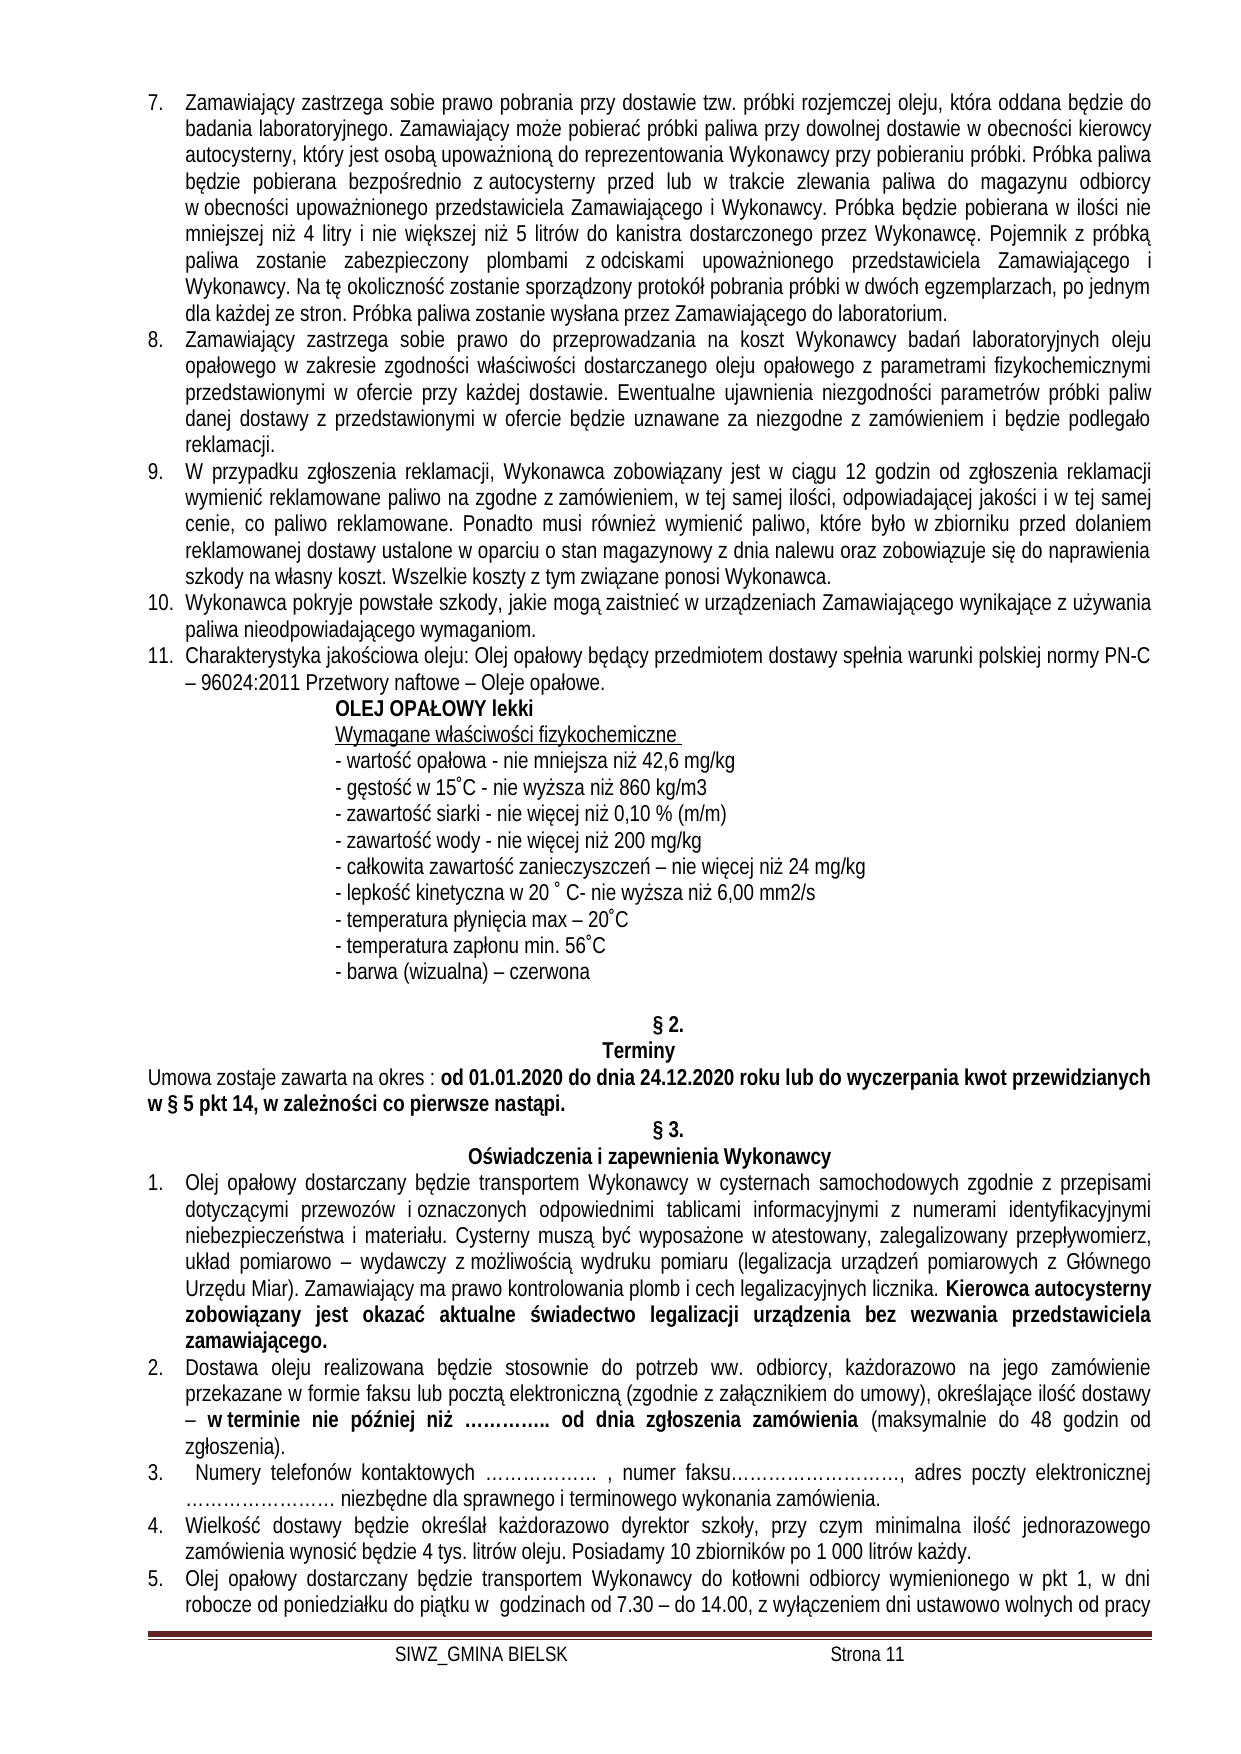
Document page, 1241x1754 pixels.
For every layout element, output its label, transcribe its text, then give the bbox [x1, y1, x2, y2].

text - gęstość w 15˚C - nie wyższa niż 860 kg/m3 [335, 774, 1152, 800]
list Wielkość dostawy będzie określał każdorazowo dyrektor szkoły, przy czym minimalna ilość jednorazowego zamówienia wynosić będzie 4 tys. litrów oleju. Posiadamy 10 zbiorników po 1 000 litrów każdy. [148, 1512, 1152, 1564]
list Dostawa oleju realizowana będzie stosownie do potrzeb ww. odbiorcy, każdorazowo na jego zamówienie przekazane w formie faksu lub pocztą elektroniczną (zgodnie z załącznikiem do umowy), określające ilość dostawy – w terminie nie później niż ………….. od dnia zgłoszenia zamówienia (maksymalnie do 48 godzin od zgłoszenia). [148, 1354, 1152, 1459]
text - temperatura zapłonu min. 56˚C [335, 932, 1152, 958]
list § 3. [185, 1116, 1152, 1143]
text Umowa zostaje zawarta na okres : od 01.01.2020 do dnia 24.12.2020 roku lub do wyczerpania kwot przewidzianych w § 5 pkt 14, w zależności co pierwsze nastąpi. [148, 1064, 1152, 1116]
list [148, 1564, 1152, 1617]
text - zawartość wody - nie więcej niż 200 mg/kg [335, 827, 1152, 853]
text - barwa (wizualna) – czerwona [335, 958, 1152, 985]
list Charakterystyka jakościowa oleju: Olej opałowy będący przedmiotem dostawy spełnia warunki polskiej normy PN-C – 96024:2011 Przetwory naftowe – Oleje opałowe. [148, 642, 1152, 695]
text OLEJ OPAŁOWY lekki [335, 695, 1152, 721]
text Oświadczenia i zapewnienia Wykonawcy [148, 1143, 1152, 1169]
text - całkowita zawartość zanieczyszczeń – nie więcej niż 24 mg/kg [335, 853, 1152, 879]
list Numery telefonów kontaktowych ……………… , numer faksu………………………, adres poczty elektronicznej …………………… niezbędne dla sprawnego i terminowego wykonania zamówienia. [148, 1459, 1152, 1512]
text - wartość opałowa - nie mniejsza niż 42,6 mg/kg [335, 747, 1152, 774]
text - lepkość kinetyczna w 20 ˚ C- nie wyższa niż 6,00 mm2/s [335, 879, 1152, 906]
text - temperatura płynięcia max – 20˚C [335, 906, 1152, 932]
list W przypadku zgłoszenia reklamacji, Wykonawca zobowiązany jest w ciągu 12 godzin od zgłoszenia reklamacji wymienić reklamowane paliwo na zgodne z zamówieniem, w tej samej ilości, odpowiadającej jakości i w tej samej cenie, co paliwo reklamowane. Ponadto musi również wymienić paliwo, które było w zbiorniku przed dolaniem reklamowanej dostawy ustalone w oparciu o stan magazynowy z dnia nalewu oraz zobowiązuje się do naprawienia szkody na własny koszt. Wszelkie koszty z tym związane ponosi Wykonawca. [148, 458, 1152, 589]
text - zawartość siarki - nie więcej niż 0,10 % (m/m) [335, 800, 1152, 827]
list Wykonawca pokryje powstałe szkody, jakie mogą zaistnieć w urządzeniach Zamawiającego wynikające z używania paliwa nieodpowiadającego wymaganiom. [148, 589, 1152, 642]
list § 2. [185, 1011, 1152, 1037]
list Olej opałowy dostarczany będzie transportem Wykonawcy w cysternach samochodowych zgodnie z przepisami dotyczącymi przewozów i oznaczonych odpowiednimi tablicami informacyjnymi z numerami identyfikacyjnymi niebezpieczeństwa i materiału. Cysterny muszą być wyposażone w atestowany, zalegalizowany przepływomierz, układ pomiarowo – wydawczy z możliwością wydruku pomiaru (legalizacja urządzeń pomiarowych z Głównego Urzędu Miar). Zamawiający ma prawo kontrolowania plomb i cech legalizacyjnych licznika. Kierowca autocysterny zobowiązany jest okazać aktualne świadectwo legalizacji urządzenia bez wezwania przedstawiciela zamawiającego. [148, 1169, 1152, 1354]
list Zamawiający zastrzega sobie prawo pobrania przy dostawie tzw. próbki rozjemczej oleju, która oddana będzie do badania laboratoryjnego. Zamawiający może pobierać próbki paliwa przy dowolnej dostawie w obecności kierowcy autocysterny, który jest osobą upoważnioną do reprezentowania Wykonawcy przy pobieraniu próbki. Próbka paliwa będzie pobierana bezpośrednio z autocysterny przed lub w trakcie zlewania paliwa do magazynu odbiorcy w obecności upoważnionego przedstawiciela Zamawiającego i Wykonawcy. Próbka będzie pobierana w ilości nie mniejszej niż i nie większej niż do kanistra dostarczonego przez Wykonawcę. Pojemnik z próbką paliwa zostanie zabezpieczony plombami z odciskami upoważnionego przedstawiciela Zamawiającego i Wykonawcy. Na tę okoliczność zostanie sporządzony protokół pobrania próbki w dwóch egzemplarzach, po jednym dla każdej ze stron. Próbka paliwa zostanie wysłana przez Zamawiającego do laboratorium. [148, 89, 1152, 326]
text Terminy [148, 1037, 1129, 1064]
text Wymagane właściwości fizykochemiczne [335, 721, 1152, 747]
list Zamawiający zastrzega sobie prawo do przeprowadzania na koszt Wykonawcy badań laboratoryjnych oleju opałowego w zakresie zgodności właściwości dostarczanego oleju opałowego z parametrami fizykochemicznymi przedstawionymi w ofercie przy każdej dostawie. Ewentualne ujawnienia niezgodności parametrów próbki paliw danej dostawy z przedstawionymi w ofercie będzie uznawane za niezgodne z zamówieniem i będzie podlegało reklamacji. [148, 326, 1152, 458]
